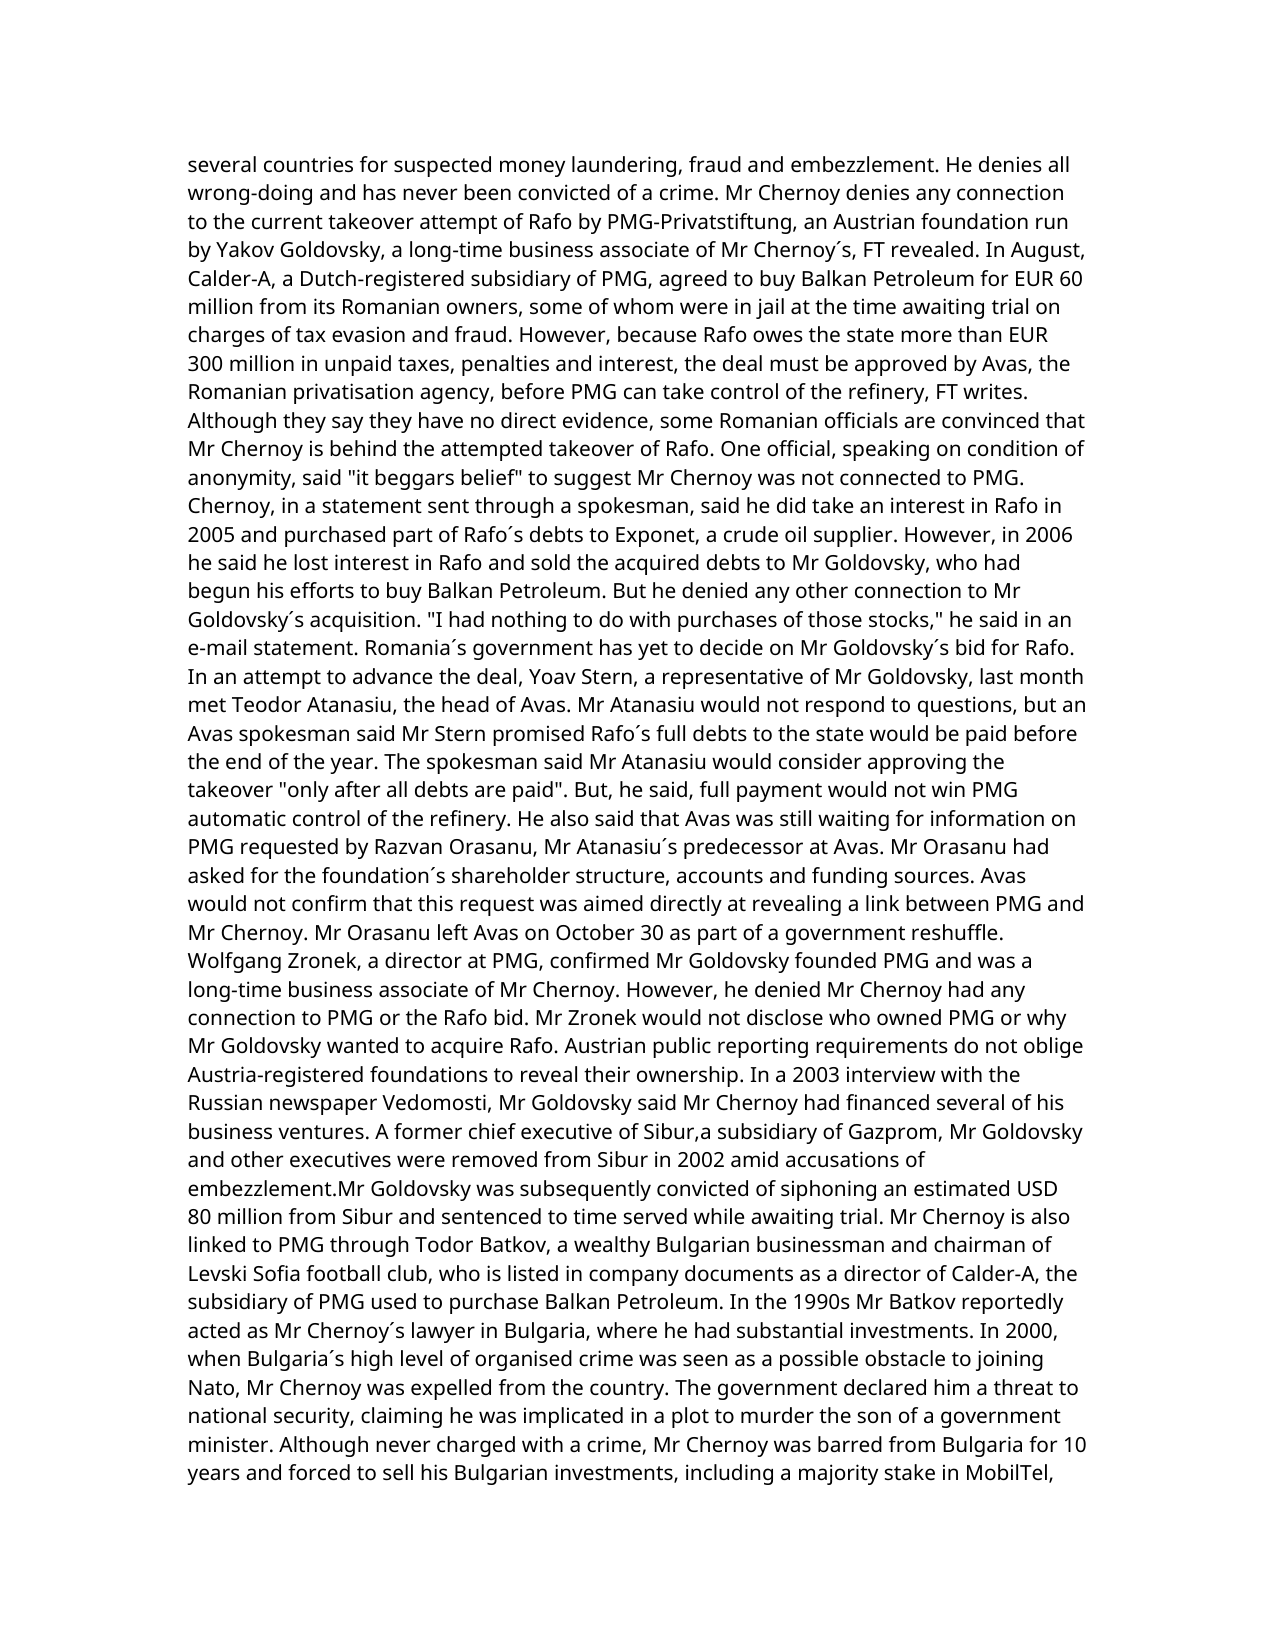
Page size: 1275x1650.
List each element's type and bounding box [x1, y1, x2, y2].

text [187, 150, 1087, 1487]
